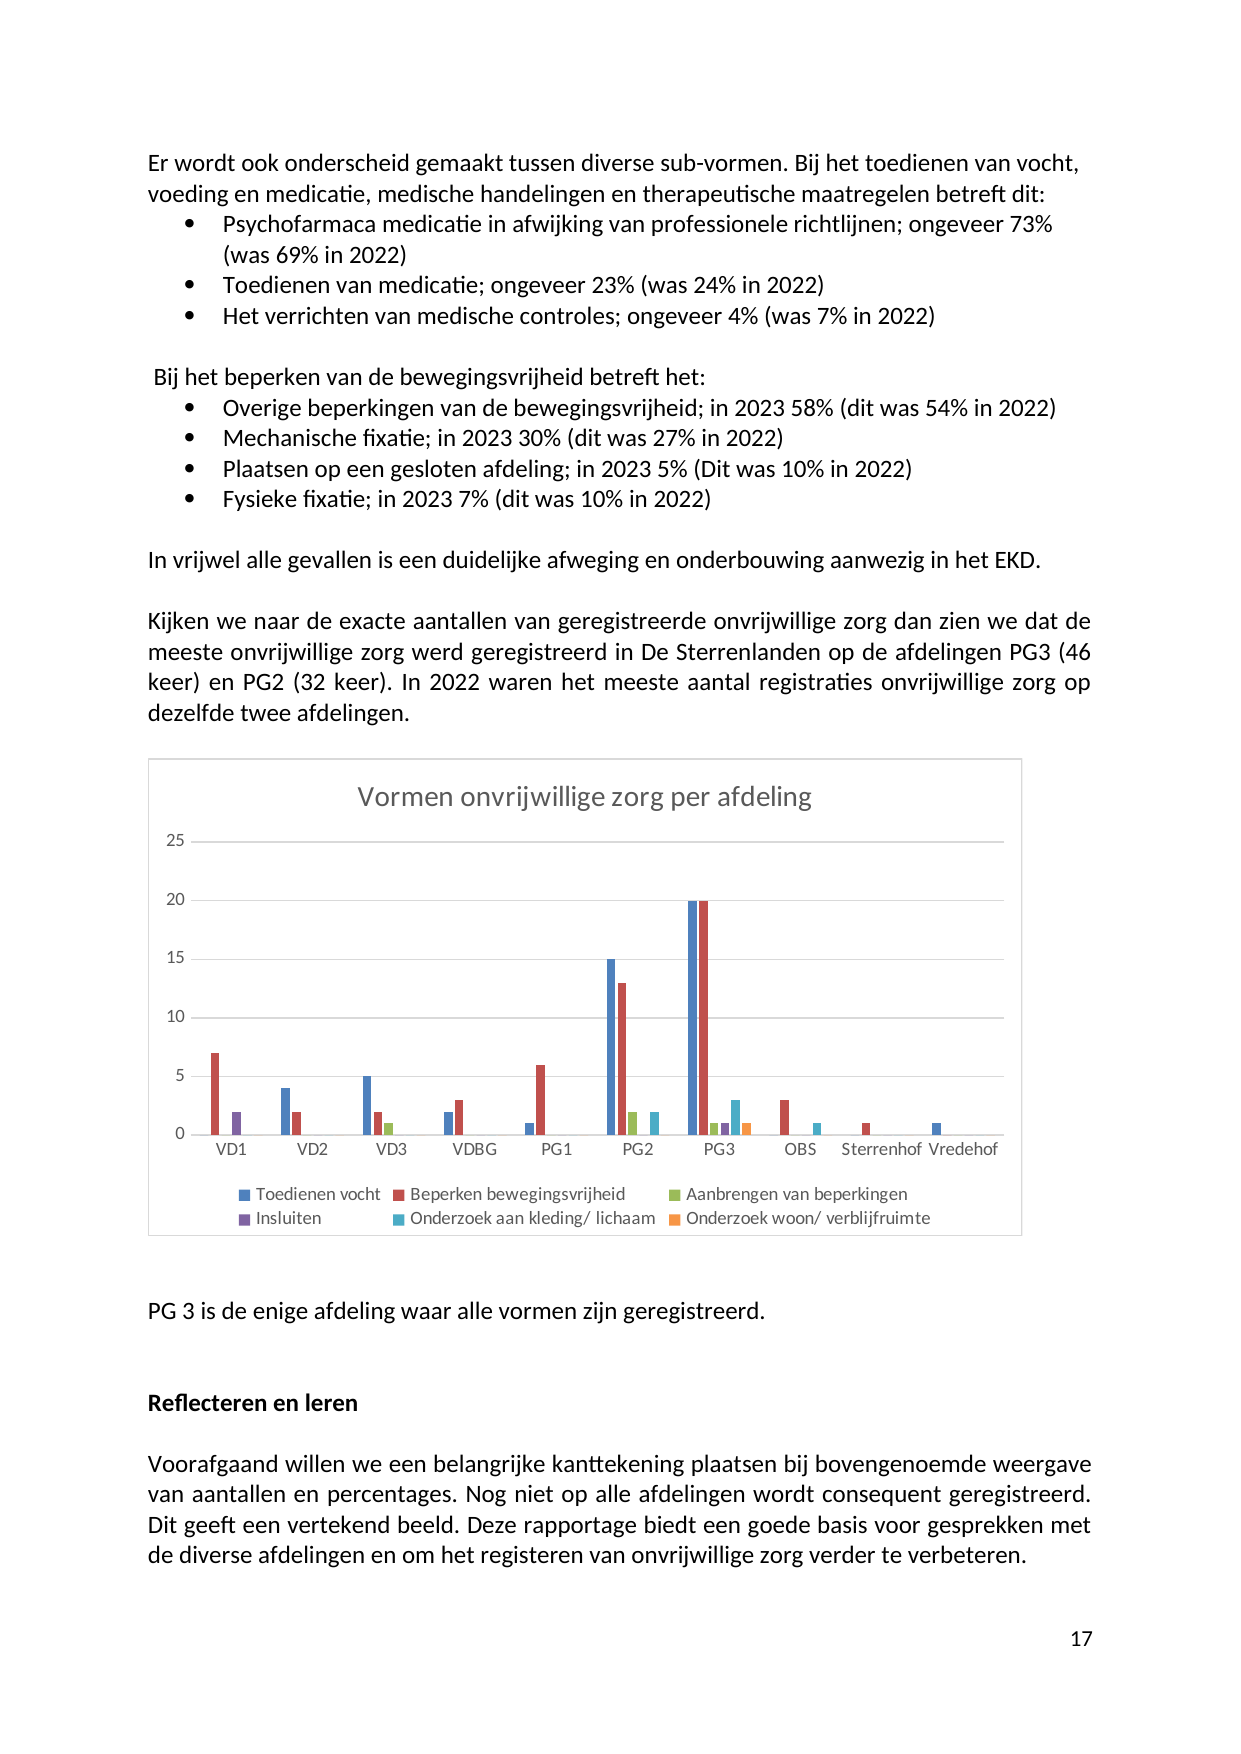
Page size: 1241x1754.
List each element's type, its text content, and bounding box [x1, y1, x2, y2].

text PG 3 is de enige afdeling waar alle vormen zijn geregistreerd. [148, 1295, 1093, 1326]
list Het verrichten van medische controles; ongeveer 4% (was 7% in 2022) [185, 300, 1093, 331]
list Fysieke fixatie; in 2023 7% (dit was 10% in 2022) [185, 483, 1093, 514]
text In vrijwel alle gevallen is een duidelijke afweging en onderbouwing aanwezig in het EKD. [148, 544, 1093, 575]
text Reflecteren en leren [148, 1387, 1093, 1417]
list Psychofarmaca medicatie in afwijking van professionele richtlijnen; ongeveer 73% (was 69% in 2022) [185, 209, 1093, 270]
text Kijken we naar de exacte aantallen van geregistreerde onvrijwillige zorg dan zien we dat de meeste onvrijwillige zorg werd geregistreerd in De Sterrenlanden op de afdelingen PG3 (46 keer) en PG2 (32 keer). In 2022 waren het meeste aantal registraties onvrijwillige zorg op dezelfde twee afdelingen. [148, 605, 1093, 727]
text Er wordt ook onderscheid gemaakt tussen diverse sub-vormen. Bij het toedienen van vocht, voeding en medicatie, medische handelingen en therapeutische maatregelen betreft dit: [148, 148, 1093, 209]
text Bij het beperken van de bewegingsvrijheid betreft het: [148, 361, 1093, 392]
text Voorafgaand willen we een belangrijke kanttekening plaatsen bij bovengenoemde weergave van aantallen en percentages. Nog niet op alle afdelingen wordt consequent geregistreerd. Dit geeft een vertekend beeld. Deze rapportage biedt een goede basis voor gesprekken met de diverse afdelingen en om het registeren van onvrijwillige zorg verder te verbeteren. [148, 1448, 1093, 1570]
list Plaatsen op een gesloten afdeling; in 2023 5% (Dit was 10% in 2022) [185, 453, 1093, 483]
list Overige beperkingen van de bewegingsvrijheid; in 2023 58% (dit was 54% in 2022) [185, 392, 1093, 422]
list Toedienen van medicatie; ongeveer 23% (was 24% in 2022) [185, 270, 1093, 300]
list Mechanische fixatie; in 2023 30% (dit was 27% in 2022) [185, 422, 1093, 453]
